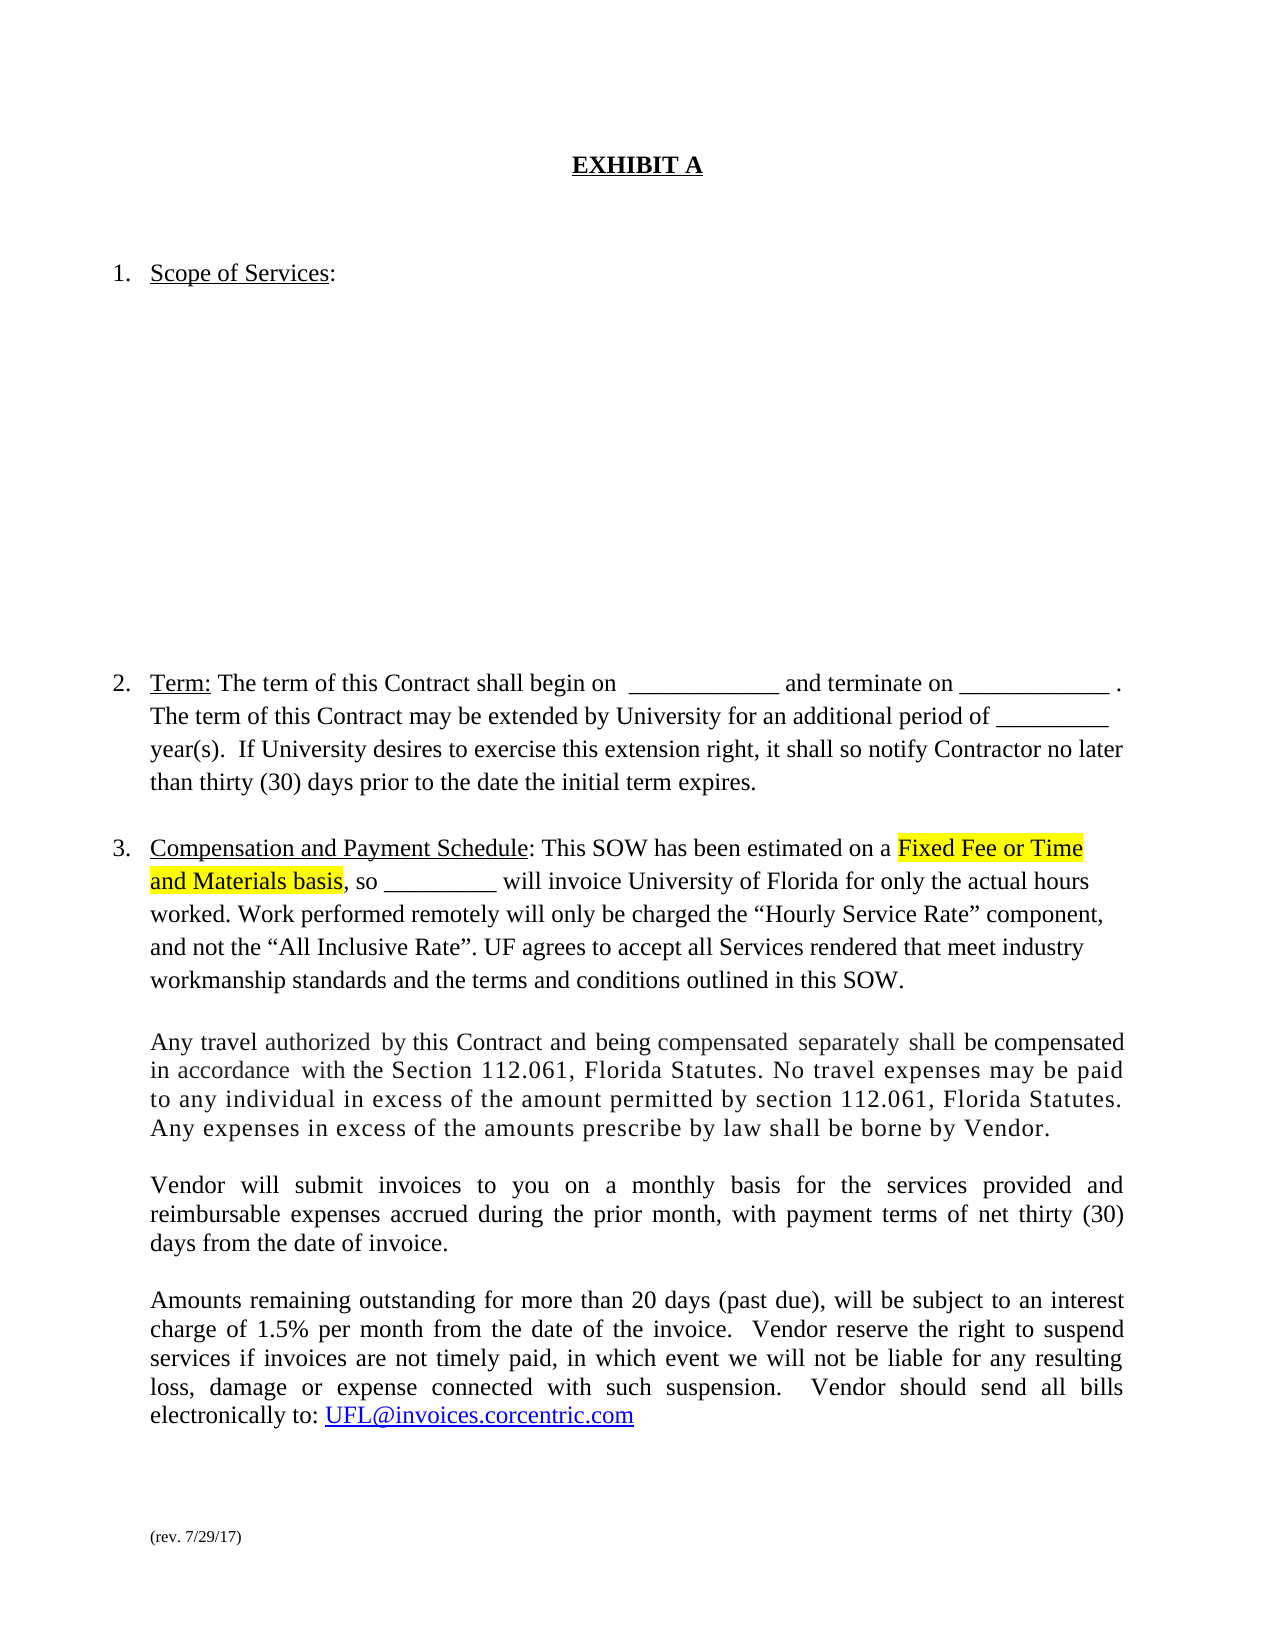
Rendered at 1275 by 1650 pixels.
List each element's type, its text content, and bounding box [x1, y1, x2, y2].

text Amounts remaining outstanding for more than 20 days (past due), will be subject to an interest charge of 1.5% per month from the date of the invoice. Vendor reserve the right to suspend services if invoices are not timely paid, in which event we will not be liable for any resulting loss, damage or expense connected with such suspension. Vendor should send all bills electronically to: UFL@invoices.corcentric.com [150, 1285, 1125, 1429]
text Vendor will submit invoices to you on a monthly basis for the services provided and reimbursable expenses accrued during the prior month, with payment terms of net thirty (30) days from the date of invoice. [150, 1170, 1125, 1257]
text EXHIBIT A [150, 150, 1125, 179]
list Term: The term of this Contract shall begin on ____________ and terminate on ____________ . The term of this Contract may be extended by University for an additional period of _________ year(s). If University desires to exercise this extension right, it shall so notify Contractor no later than thirty (30) days prior to the date the initial term expires. [112, 668, 1125, 796]
text Any travel authorized by this Contract and being compensated separately shall be compensated in accordance with the Section 112.061, Florida Statutes. No travel expenses may be paid to any individual in excess of the amount permitted by section 112.061, Florida Statutes. Any expenses in excess of the amounts prescribe by law shall be borne by Vendor. [150, 1027, 1125, 1142]
list Compensation and Payment Schedule: This SOW has been estimated on a Fixed Fee or Time and Materials basis, so _________ will invoice University of Florida for only the actual hours worked. Work performed remotely will only be charged the “Hourly Service Rate” component, and not the “All Inclusive Rate”. UF agrees to accept all Services rendered that meet industry workmanship standards and the terms and conditions outlined in this SOW. [112, 833, 1125, 994]
list Scope of Services: [112, 258, 1125, 286]
